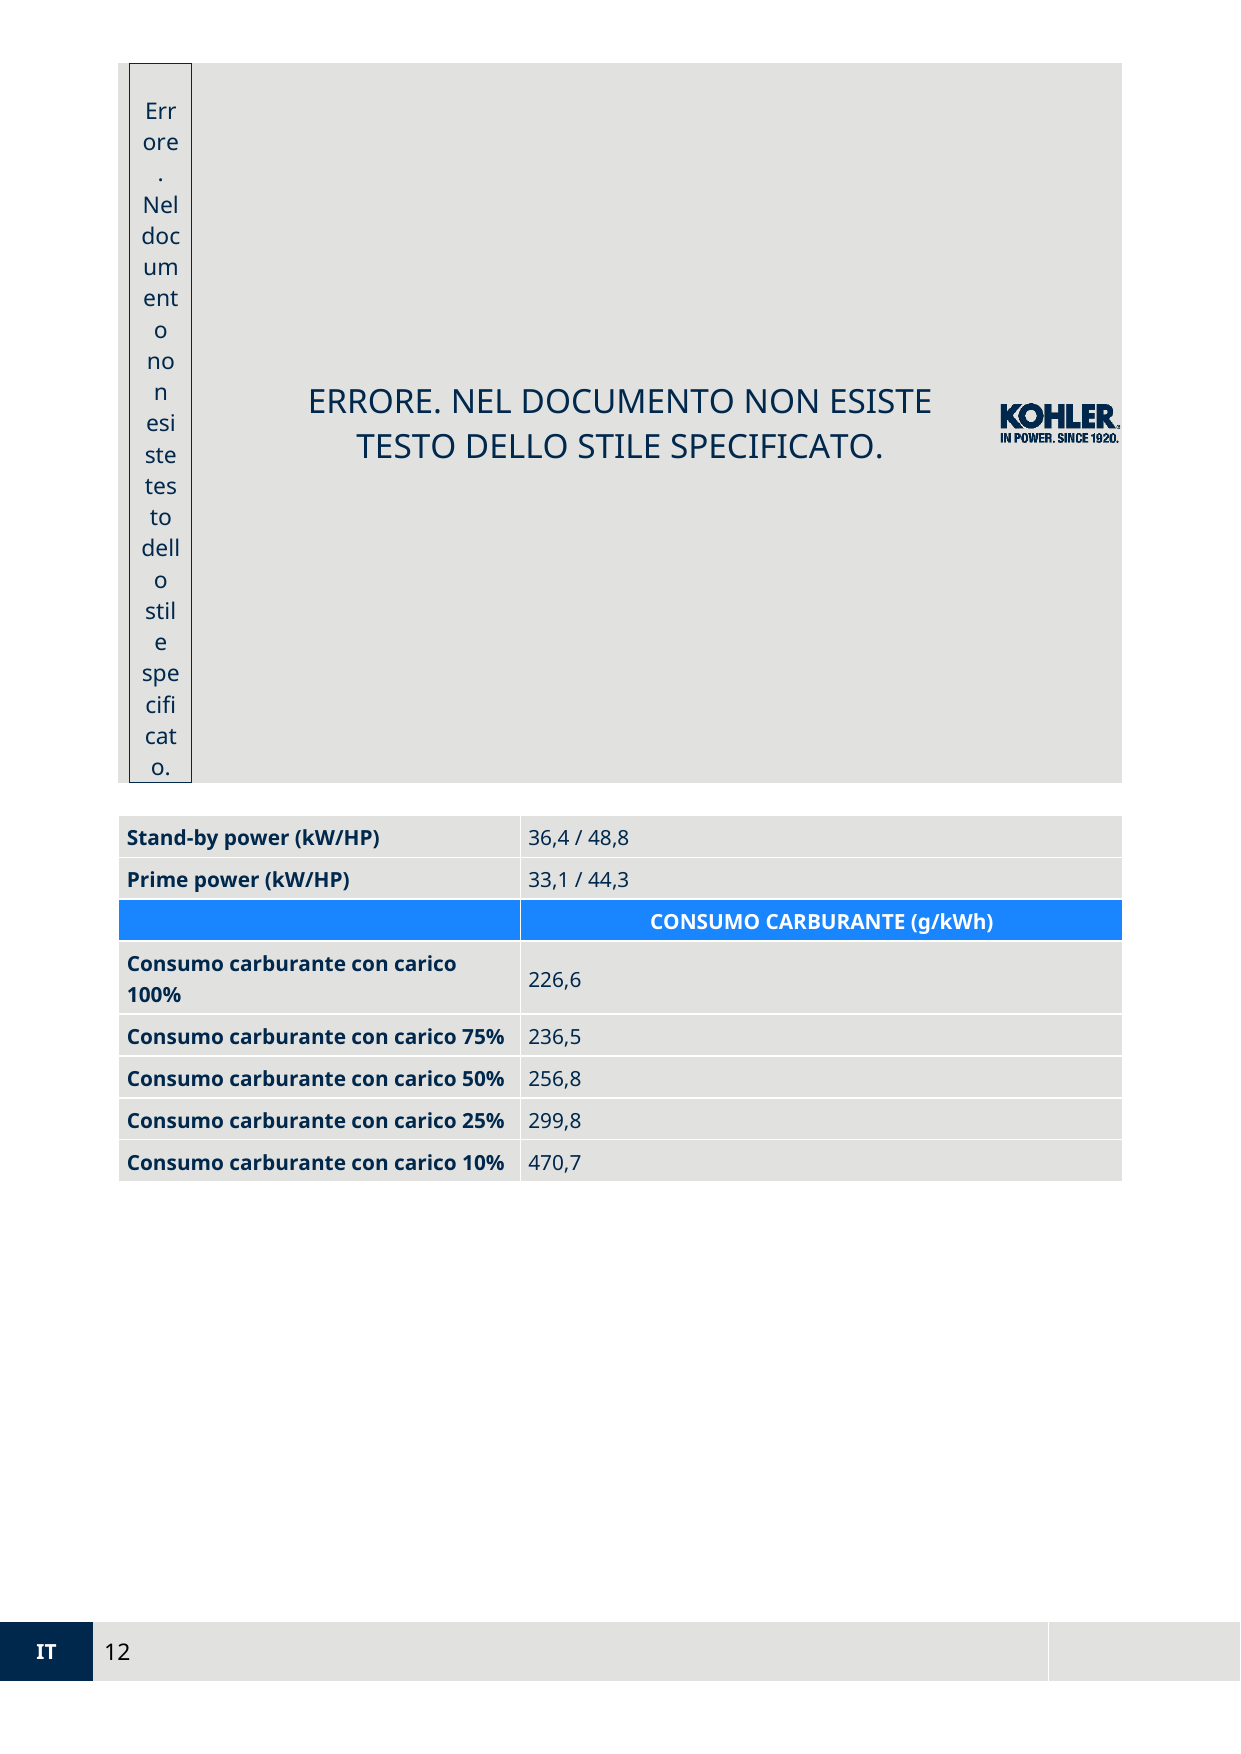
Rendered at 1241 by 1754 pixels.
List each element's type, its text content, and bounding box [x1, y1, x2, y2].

table_cell CONSUMO CARBURANTE (g/kWh) [521, 900, 1122, 940]
table_cell Consumo carburante con carico 10% [119, 1140, 520, 1181]
table_cell Stand-by power (kW/HP) [119, 816, 520, 857]
picture [1000, 403, 1121, 443]
table_cell 299,8 [521, 1099, 1122, 1139]
table_cell Prime power (kW/HP) [119, 858, 520, 898]
table_cell 36,4 / 48,8 [521, 816, 1122, 857]
table_cell 33,1 / 44,3 [521, 858, 1122, 898]
table_cell 236,5 [521, 1015, 1122, 1055]
table_cell Consumo carburante con carico 75% [119, 1015, 520, 1055]
table_cell Consumo carburante con carico 50% [119, 1057, 520, 1097]
table_cell 470,7 [521, 1140, 1122, 1181]
table_cell [119, 900, 520, 940]
table_cell 256,8 [521, 1057, 1122, 1097]
table_cell Consumo carburante con carico 100% [119, 942, 520, 1013]
table_cell 226,6 [521, 942, 1122, 1013]
table_cell Consumo carburante con carico 25% [119, 1099, 520, 1139]
